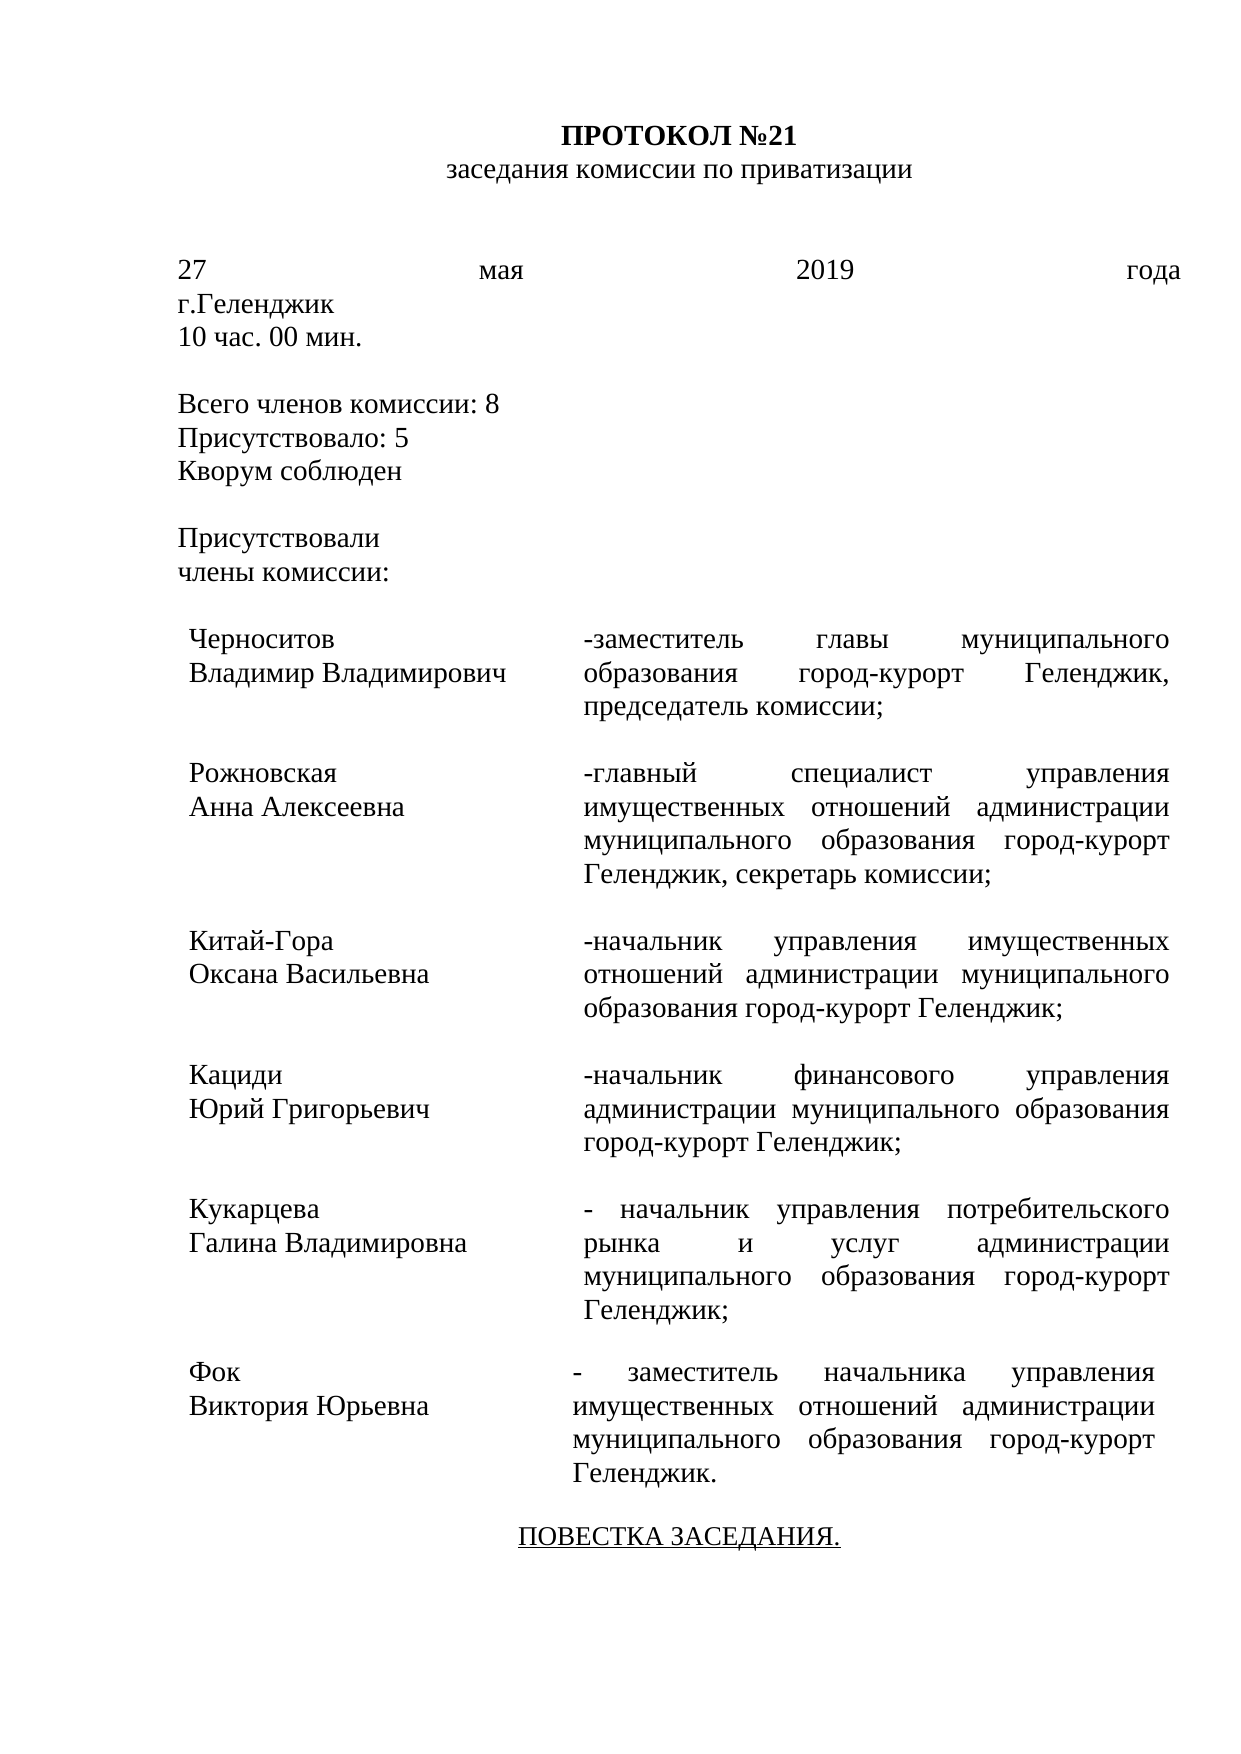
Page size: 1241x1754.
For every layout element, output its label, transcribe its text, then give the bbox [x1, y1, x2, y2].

table_cell Рожновская Анна Алексеевна [177, 755, 572, 923]
text 10 час. 00 мин. [177, 319, 1181, 353]
text ПРОТОКОЛ №21 [177, 118, 1181, 152]
text члены комиссии: [177, 554, 1181, 588]
table_cell -главный специалист управления имущественных отношений администрации муниципального образования город-курорт Геленджик, секретарь комиссии; [572, 755, 1181, 923]
table_cell -начальник финансового управления администрации муниципального образования город-курорт Геленджик; [572, 1057, 1181, 1191]
table_cell Китай-Гора Оксана Васильевна [177, 923, 572, 1057]
table_cell Кукарцева Галина Владимировна [177, 1191, 572, 1354]
table_header Черноситов Владимир Владимирович [177, 621, 572, 755]
table_cell - начальник управления потребительского рынка и услуг администрации муниципального образования город-курорт Геленджик; [572, 1191, 1181, 1354]
table_cell Кациди Юрий Григорьевич [177, 1057, 572, 1191]
table_cell -начальник управления имущественных отношений администрации муниципального образования город-курорт Геленджик; [572, 923, 1181, 1057]
table_header -заместитель главы муниципального образования город-курорт Геленджик, председатель комиссии; [572, 621, 1181, 755]
text Всего членов комиссии: 8 [177, 386, 1181, 420]
text Присутствовали [177, 521, 1181, 554]
text Присутствовало: 5 [177, 420, 1181, 453]
text заседания комиссии по приватизации [177, 152, 1181, 185]
text Кворум соблюден [177, 453, 1181, 487]
table_cell - заместитель начальника управления имущественных отношений администрации муниципального образования город-курорт Геленджик. [572, 1354, 1181, 1488]
text 27 мая 2019 года г.Геленджик [177, 252, 1181, 319]
table_cell Фок Виктория Юрьевна [177, 1354, 572, 1488]
text ПОВЕСТКА ЗАСЕДАНИЯ. [177, 1520, 1181, 1551]
